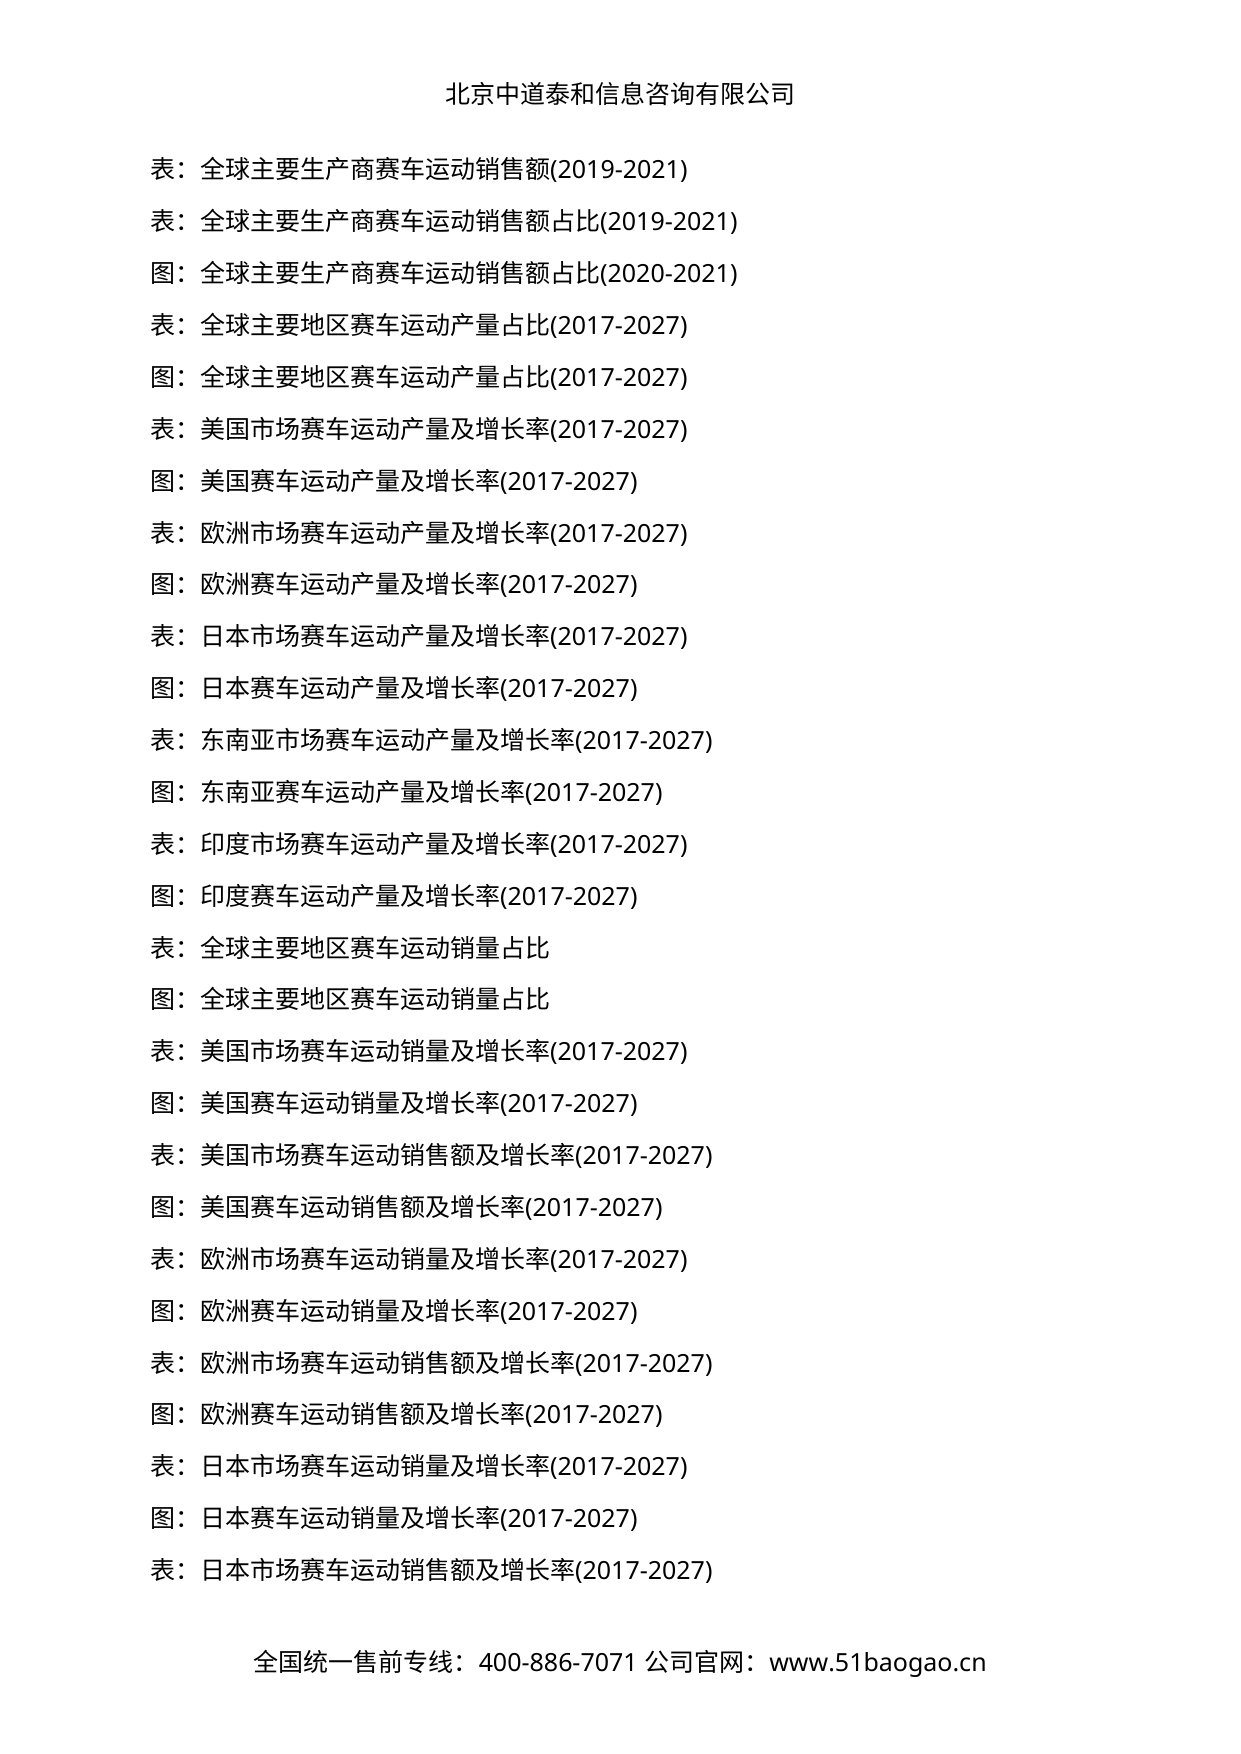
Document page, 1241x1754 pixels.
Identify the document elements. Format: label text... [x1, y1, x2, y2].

text 表：欧洲市场赛车运动销售额及增长率(2017-2027) [150, 1343, 1090, 1379]
text 图：日本赛车运动产量及增长率(2017-2027) [150, 669, 1090, 705]
text 表：日本市场赛车运动销售额及增长率(2017-2027) [150, 1551, 1090, 1587]
text 图：美国赛车运动销售额及增长率(2017-2027) [150, 1187, 1090, 1224]
text 表：印度市场赛车运动产量及增长率(2017-2027) [150, 824, 1090, 861]
text 表：美国市场赛车运动销量及增长率(2017-2027) [150, 1032, 1090, 1068]
text 表：欧洲市场赛车运动产量及增长率(2017-2027) [150, 513, 1090, 549]
text 图：印度赛车运动产量及增长率(2017-2027) [150, 876, 1090, 912]
text 表：全球主要地区赛车运动产量占比(2017-2027) [150, 306, 1090, 342]
text 图：东南亚赛车运动产量及增长率(2017-2027) [150, 772, 1090, 809]
text 表：全球主要地区赛车运动销量占比 [150, 928, 1090, 964]
text 表：日本市场赛车运动产量及增长率(2017-2027) [150, 617, 1090, 653]
text 表：日本市场赛车运动销量及增长率(2017-2027) [150, 1447, 1090, 1483]
text 图：美国赛车运动产量及增长率(2017-2027) [150, 461, 1090, 497]
text 表：全球主要生产商赛车运动销售额(2019-2021) [150, 150, 1090, 186]
text 图：全球主要地区赛车运动产量占比(2017-2027) [150, 357, 1090, 394]
text 表：全球主要生产商赛车运动销售额占比(2019-2021) [150, 202, 1090, 238]
text 表：东南亚市场赛车运动产量及增长率(2017-2027) [150, 721, 1090, 757]
text 图：欧洲赛车运动产量及增长率(2017-2027) [150, 565, 1090, 601]
text 图：日本赛车运动销量及增长率(2017-2027) [150, 1499, 1090, 1535]
text 图：美国赛车运动销量及增长率(2017-2027) [150, 1084, 1090, 1120]
text 表：美国市场赛车运动销售额及增长率(2017-2027) [150, 1136, 1090, 1172]
text 图：全球主要生产商赛车运动销售额占比(2020-2021) [150, 254, 1090, 290]
text 图：欧洲赛车运动销售额及增长率(2017-2027) [150, 1395, 1090, 1431]
text 表：欧洲市场赛车运动销量及增长率(2017-2027) [150, 1239, 1090, 1276]
text 表：美国市场赛车运动产量及增长率(2017-2027) [150, 409, 1090, 446]
text 图：全球主要地区赛车运动销量占比 [150, 980, 1090, 1016]
text 图：欧洲赛车运动销量及增长率(2017-2027) [150, 1291, 1090, 1327]
